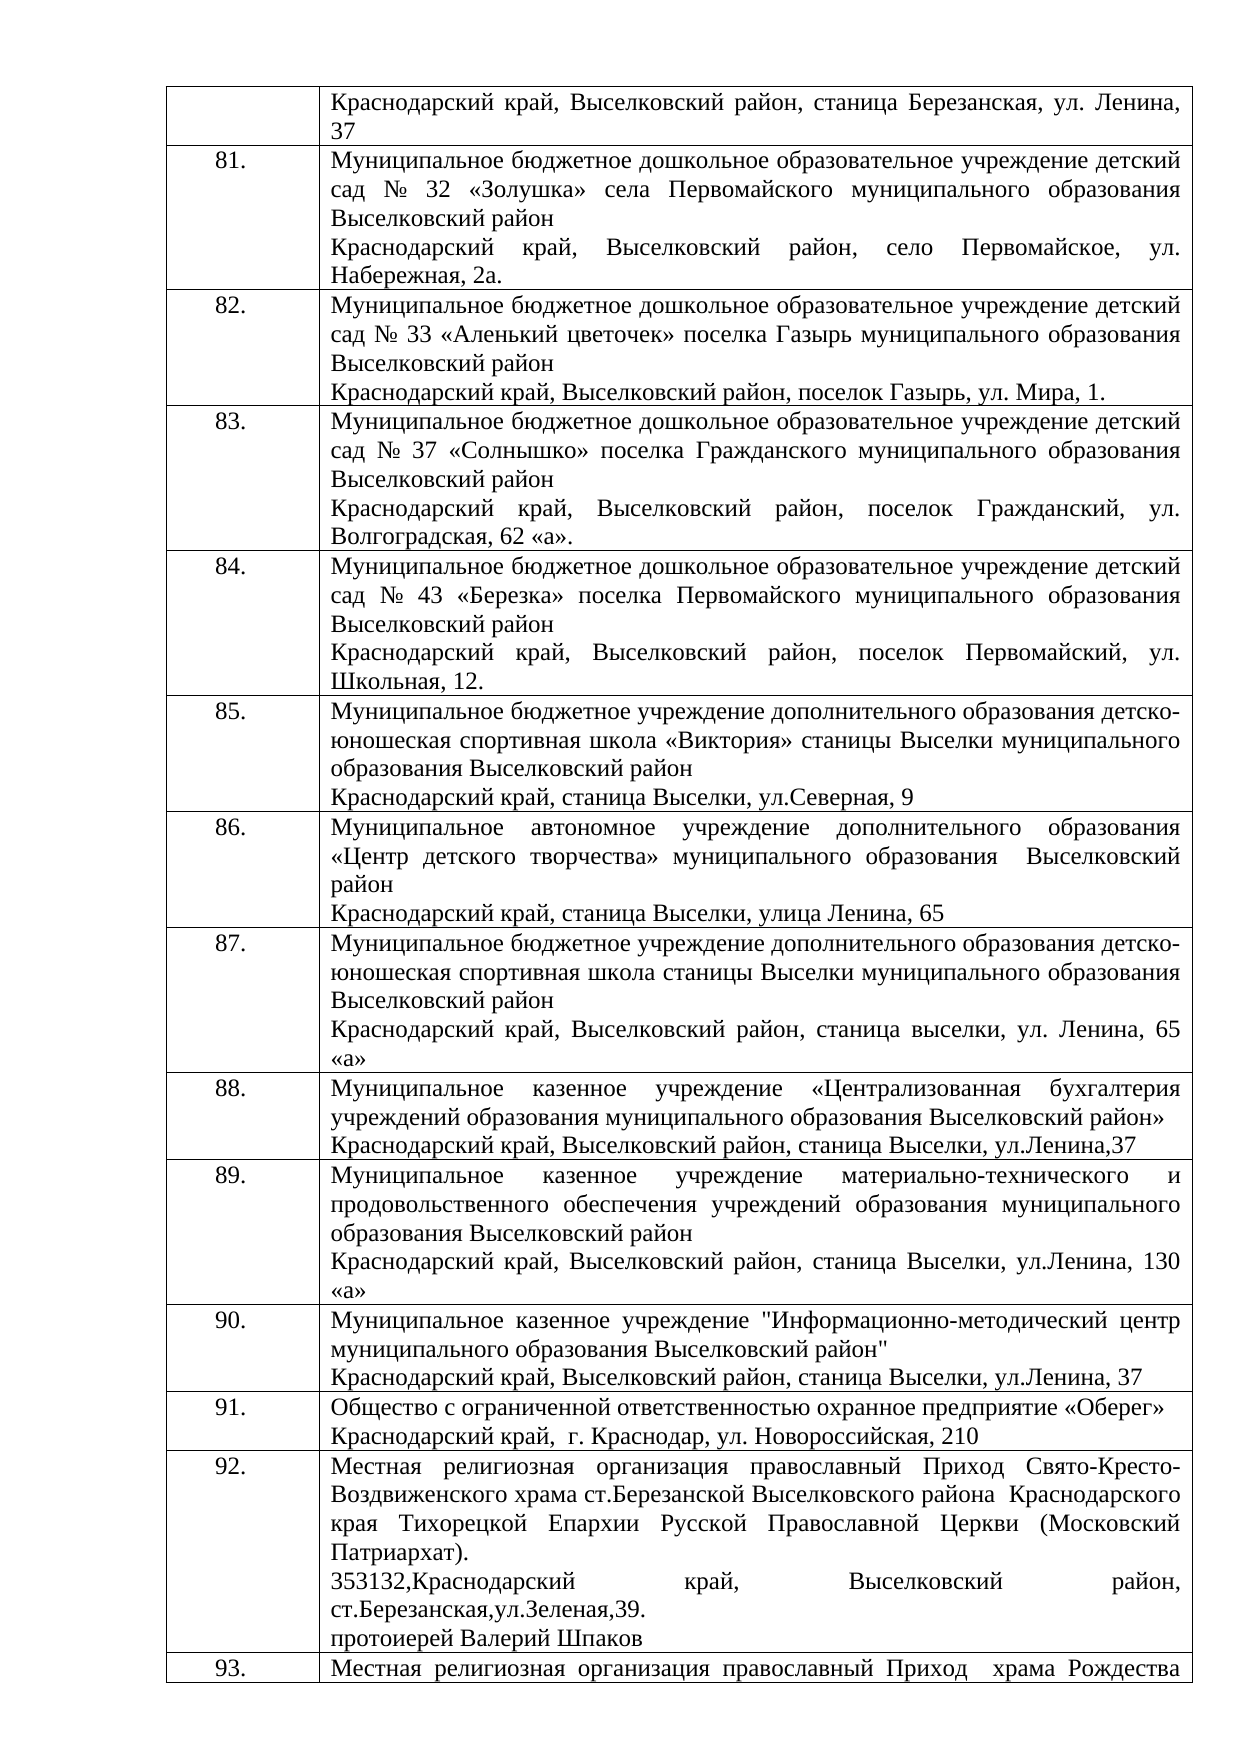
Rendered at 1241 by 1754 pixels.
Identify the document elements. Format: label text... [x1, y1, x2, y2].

table_cell Общество с ограниченной ответственностью охранное предприятие «Оберег» Краснодарский край, г. Краснодар, ул. Новороссийская, 210 [320, 1392, 1192, 1450]
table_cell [320, 87, 1192, 144]
table_cell [167, 1160, 319, 1304]
table_cell Муниципальное бюджетное учреждение дополнительного образования детско-юношеская спортивная школа станицы Выселки муниципального образования Выселковский район Краснодарский край, Выселковский район, станица выселки, ул. Ленина, 65 «а» [320, 928, 1192, 1072]
table_cell [167, 406, 319, 550]
table_cell [167, 928, 319, 1072]
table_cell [320, 1653, 1192, 1682]
table_cell [167, 812, 319, 927]
table_cell Муниципальное бюджетное учреждение дополнительного образования детско-юношеская спортивная школа «Виктория» станицы Выселки муниципального образования Выселковский район Краснодарский край, станица Выселки, ул.Северная, 9 [320, 696, 1192, 811]
table_cell Муниципальное бюджетное дошкольное образовательное учреждение детский сад № 33 «Аленький цветочек» поселка Газырь муниципального образования Выселковский район Краснодарский край, Выселковский район, поселок Газырь, ул. Мира, 1. [320, 290, 1192, 405]
table_cell Местная религиозная организация православный Приход Свято-Кресто-Воздвиженского храма ст.Березанской Выселковского района Краснодарского края Тихорецкой Епархии Русской Православной Церкви (Московский Патриархат). 353132,Краснодарский край, Выселковский район, ст.Березанская,ул.Зеленая,39. протоиерей Валерий Шпаков [320, 1451, 1192, 1652]
table_cell [167, 87, 319, 144]
table_cell [167, 146, 319, 289]
table_cell Муниципальное бюджетное дошкольное образовательное учреждение детский сад № 37 «Солнышко» поселка Гражданского муниципального образования Выселковский район Краснодарский край, Выселковский район, поселок Гражданский, ул. Волгоградская, 62 «а». [320, 406, 1192, 550]
table_cell Муниципальное бюджетное дошкольное образовательное учреждение детский сад № 32 «Золушка» села Первомайского муниципального образования Выселковский район Краснодарский край, Выселковский район, село Первомайское, ул. Набережная, 2а. [320, 146, 1192, 289]
table_cell [167, 1451, 319, 1652]
table_cell [167, 1392, 319, 1450]
table_cell Муниципальное казенное учреждение материально-технического и продовольственного обеспечения учреждений образования муниципального образования Выселковский район Краснодарский край, Выселковский район, станица Выселки, ул.Ленина, 130 «а» [320, 1160, 1192, 1304]
table_cell Муниципальное казенное учреждение «Централизованная бухгалтерия учреждений образования муниципального образования Выселковский район» Краснодарский край, Выселковский район, станица Выселки, ул.Ленина,37 [320, 1073, 1192, 1159]
table_cell [167, 1305, 319, 1391]
table_cell Муниципальное автономное учреждение дополнительного образования «Центр детского творчества» муниципального образования Выселковский район Краснодарский край, станица Выселки, улица Ленина, 65 [320, 812, 1192, 927]
table_cell [167, 696, 319, 811]
table_cell Муниципальное бюджетное дошкольное образовательное учреждение детский сад № 43 «Березка» поселка Первомайского муниципального образования Выселковский район Краснодарский край, Выселковский район, поселок Первомайский, ул. Школьная, 12. [320, 551, 1192, 695]
table_cell [167, 1653, 319, 1682]
table_cell [167, 290, 319, 405]
table_cell [167, 551, 319, 695]
table_cell [167, 1073, 319, 1159]
table_cell Муниципальное казенное учреждение "Информационно-методический центр муниципального образования Выселковский район" Краснодарский край, Выселковский район, станица Выселки, ул.Ленина, 37 [320, 1305, 1192, 1391]
